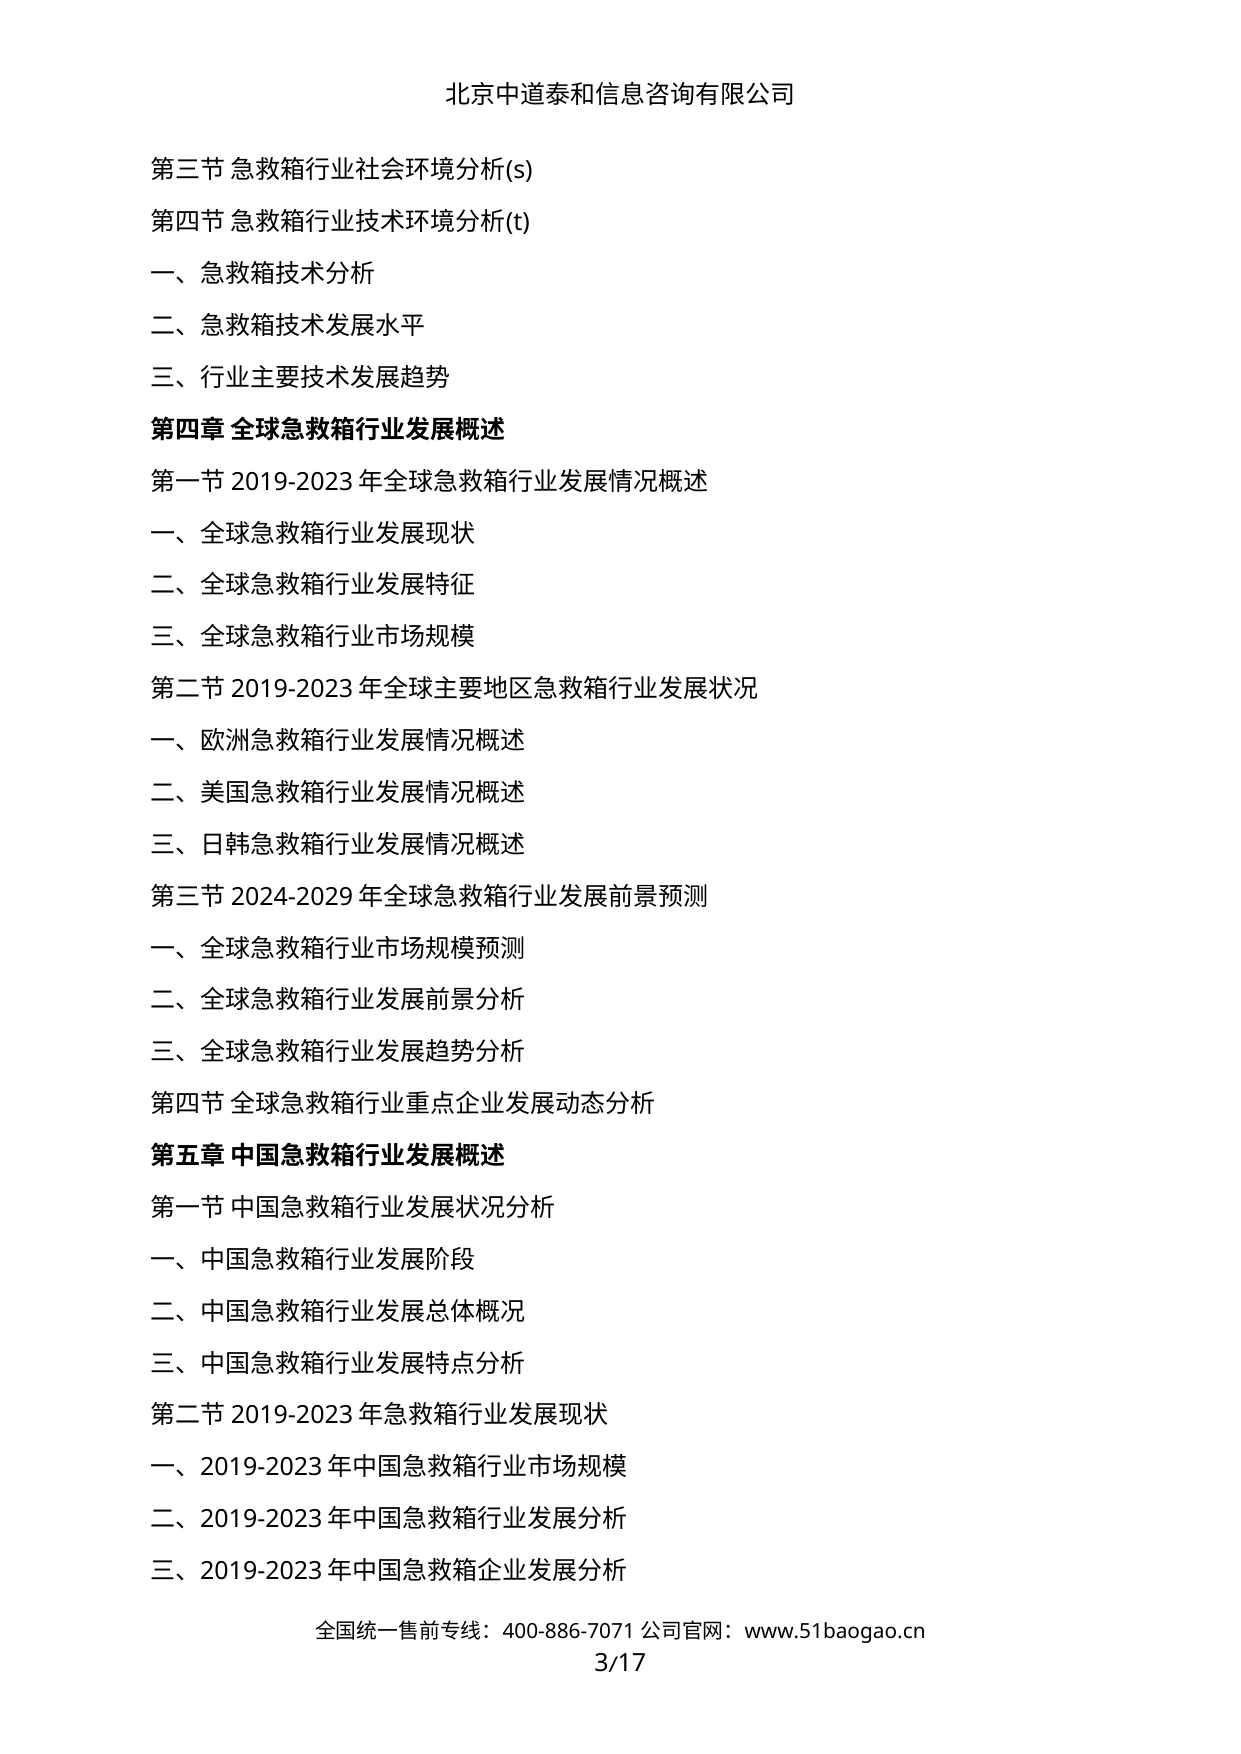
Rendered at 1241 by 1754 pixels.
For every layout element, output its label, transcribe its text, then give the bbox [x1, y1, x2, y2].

text 第一节 中国急救箱行业发展状况分析 [150, 1187, 1090, 1224]
text 一、2019-2023年中国急救箱行业市场规模 [150, 1447, 1090, 1483]
text 第一节 2019-2023年全球急救箱行业发展情况概述 [150, 461, 1090, 497]
text 三、全球急救箱行业市场规模 [150, 617, 1090, 653]
text 第四节 急救箱行业技术环境分析(t) [150, 202, 1090, 238]
text 三、全球急救箱行业发展趋势分析 [150, 1032, 1090, 1068]
text 三、中国急救箱行业发展特点分析 [150, 1343, 1090, 1379]
text 第二节 2019-2023年急救箱行业发展现状 [150, 1395, 1090, 1431]
text 一、全球急救箱行业发展现状 [150, 513, 1090, 549]
text 三、日韩急救箱行业发展情况概述 [150, 824, 1090, 861]
text 一、欧洲急救箱行业发展情况概述 [150, 721, 1090, 757]
text 第三节 急救箱行业社会环境分析(s) [150, 150, 1090, 186]
text 二、中国急救箱行业发展总体概况 [150, 1291, 1090, 1327]
text 第五章 中国急救箱行业发展概述 [150, 1136, 1090, 1172]
text 三、行业主要技术发展趋势 [150, 357, 1090, 394]
text 一、全球急救箱行业市场规模预测 [150, 928, 1090, 964]
text 一、中国急救箱行业发展阶段 [150, 1239, 1090, 1276]
text 三、2019-2023年中国急救箱企业发展分析 [150, 1551, 1090, 1587]
text 一、急救箱技术分析 [150, 254, 1090, 290]
text 第四节 全球急救箱行业重点企业发展动态分析 [150, 1084, 1090, 1120]
text 二、2019-2023年中国急救箱行业发展分析 [150, 1499, 1090, 1535]
text 二、全球急救箱行业发展前景分析 [150, 980, 1090, 1016]
text 第二节 2019-2023年全球主要地区急救箱行业发展状况 [150, 669, 1090, 705]
text 二、全球急救箱行业发展特征 [150, 565, 1090, 601]
text 二、美国急救箱行业发展情况概述 [150, 772, 1090, 809]
text 第三节 2024-2029年全球急救箱行业发展前景预测 [150, 876, 1090, 912]
text 二、急救箱技术发展水平 [150, 306, 1090, 342]
text 第四章 全球急救箱行业发展概述 [150, 409, 1090, 446]
